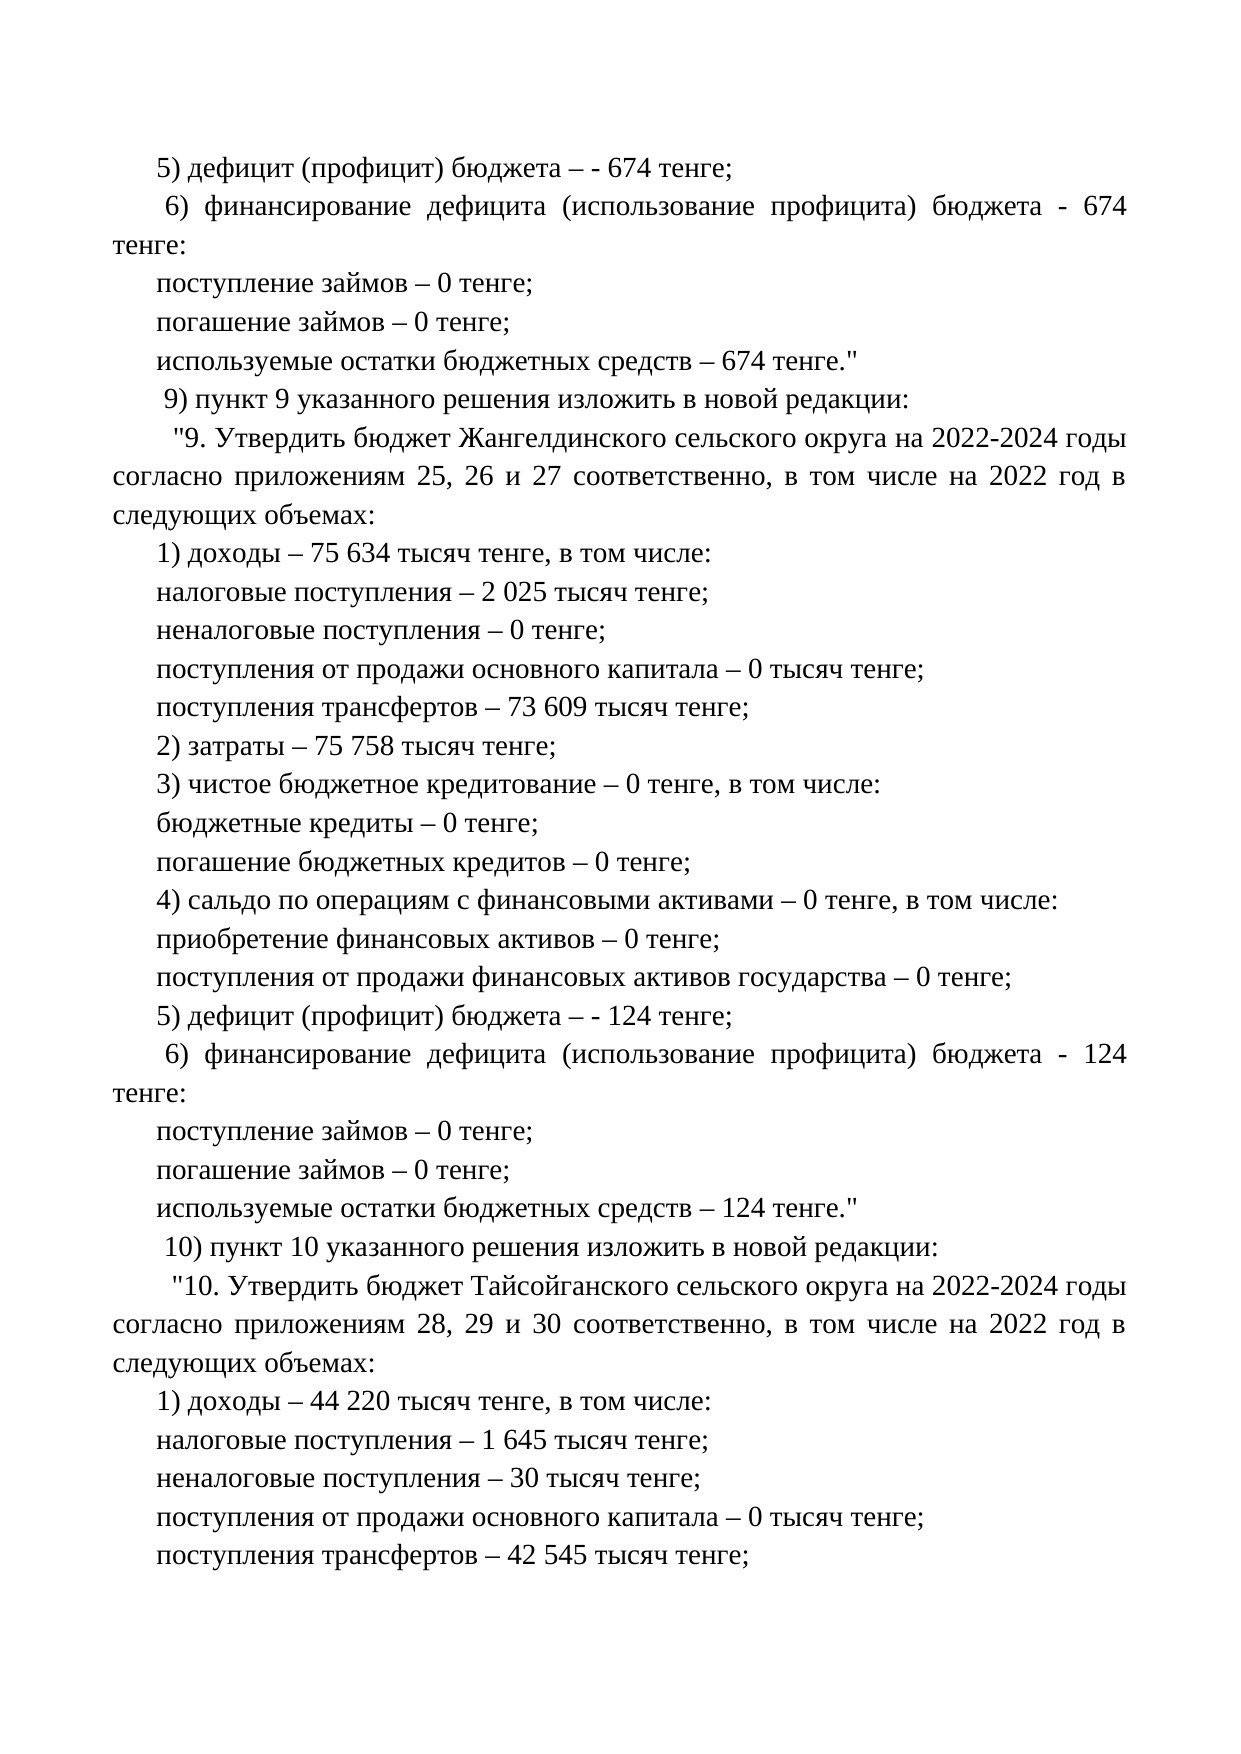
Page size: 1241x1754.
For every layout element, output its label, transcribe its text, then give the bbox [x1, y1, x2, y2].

text "9. Утвердить бюджет Жангелдинского сельского округа на 2022-2024 годы согласно приложениям 25, 26 и 27 соответственно, в том числе на 2022 год в следующих объемах: [112, 420, 1128, 530]
text 6) финансирование дефицита (использование профицита) бюджета - 124 тенге: [112, 1036, 1128, 1108]
text поступления от продажи основного капитала – 0 тысяч тенге; [112, 1499, 1128, 1532]
text неналоговые поступления – 30 тысяч тенге; [112, 1460, 1128, 1494]
text поступления от продажи финансовых активов государства – 0 тенге; [112, 959, 1128, 993]
text поступления трансфертов – 42 545 тысяч тенге; [112, 1537, 1128, 1571]
text погашение займов – 0 тенге; [112, 304, 1128, 338]
text используемые остатки бюджетных средств – 124 тенге." [112, 1191, 1128, 1224]
text поступление займов – 0 тенге; [112, 1113, 1128, 1147]
text неналоговые поступления – 0 тенге; [112, 612, 1128, 646]
text 5) дефицит (профицит) бюджета – - 674 тенге; [112, 150, 1128, 183]
text используемые остатки бюджетных средств – 674 тенге." [112, 343, 1128, 376]
text 10) пункт 10 указанного решения изложить в новой редакции: [112, 1229, 1128, 1263]
text поступление займов – 0 тенге; [112, 266, 1128, 299]
text 6) финансирование дефицита (использование профицита) бюджета - 674 тенге: [112, 188, 1128, 261]
text 1) доходы – 75 634 тысяч тенге, в том числе: [112, 535, 1128, 569]
text поступления от продажи основного капитала – 0 тысяч тенге; [112, 651, 1128, 684]
text приобретение финансовых активов – 0 тенге; [112, 921, 1128, 954]
text 5) дефицит (профицит) бюджета – - 124 тенге; [112, 998, 1128, 1031]
text поступления трансфертов – 73 609 тысяч тенге; [112, 689, 1128, 723]
text 1) доходы – 44 220 тысяч тенге, в том числе: [112, 1383, 1128, 1417]
text бюджетные кредиты – 0 тенге; [112, 805, 1128, 839]
text погашение бюджетных кредитов – 0 тенге; [112, 844, 1128, 877]
text налоговые поступления – 1 645 тысяч тенге; [112, 1422, 1128, 1455]
text налоговые поступления – 2 025 тысяч тенге; [112, 574, 1128, 607]
text 4) сальдо по операциям с финансовыми активами – 0 тенге, в том числе: [112, 882, 1128, 916]
text 2) затраты – 75 758 тысяч тенге; [112, 728, 1128, 762]
text погашение займов – 0 тенге; [112, 1152, 1128, 1186]
text "10. Утвердить бюджет Тайсойганского сельского округа на 2022-2024 годы согласно приложениям 28, 29 и 30 соответственно, в том числе на 2022 год в следующих объемах: [112, 1268, 1128, 1378]
text 3) чистое бюджетное кредитование – 0 тенге, в том числе: [112, 767, 1128, 800]
text 9) пункт 9 указанного решения изложить в новой редакции: [112, 381, 1128, 415]
